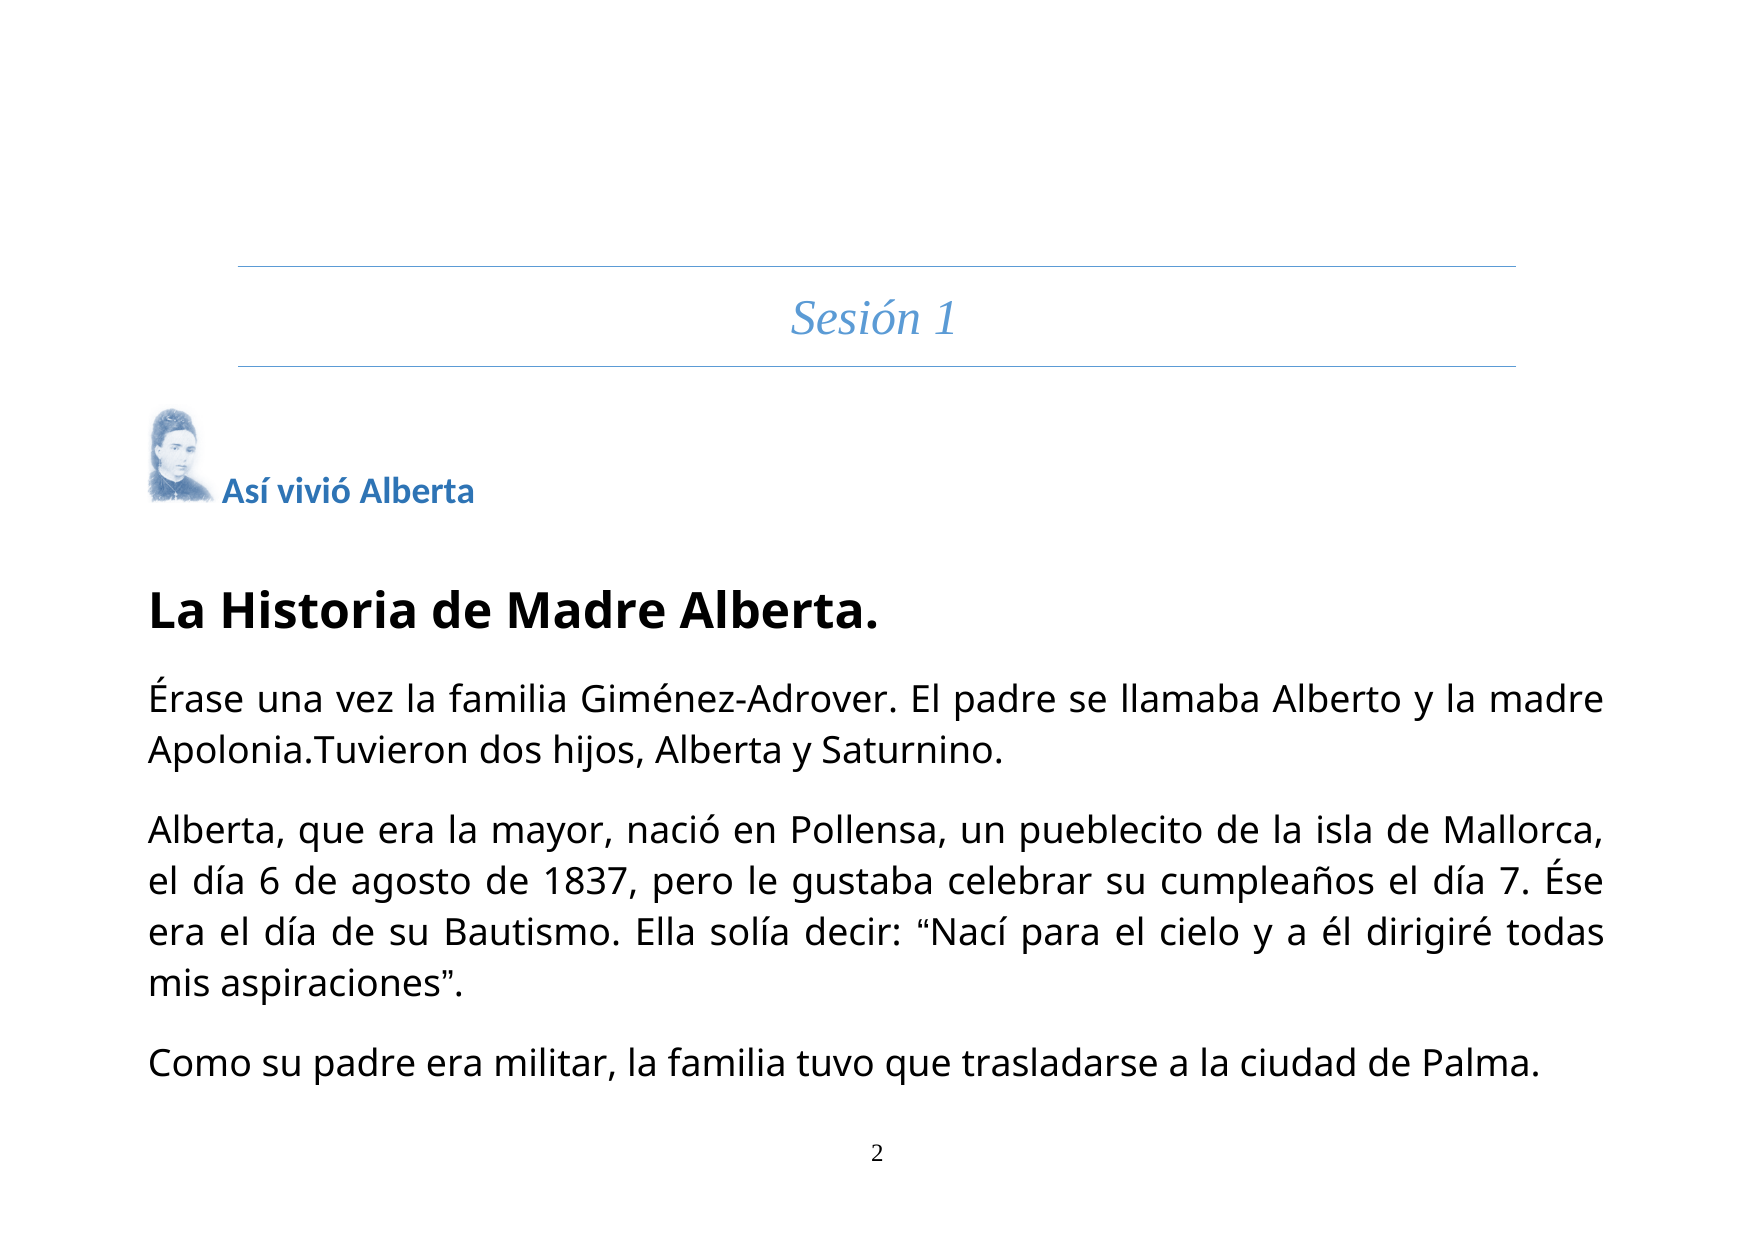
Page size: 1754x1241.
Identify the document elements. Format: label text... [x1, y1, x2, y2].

text Como su padre era militar, la familia tuvo que trasladarse a la ciudad de Palma. [148, 1037, 1606, 1088]
text La Historia de Madre Alberta. [148, 575, 1606, 643]
text Alberta, que era la mayor, nació en Pollensa, un pueblecito de la isla de Mallorca, el día 6 de agosto de 1837, pero le gustaba celebrar su cumpleaños el día 7. Ése era el día de su Bautismo. Ella solía decir: “Nací para el cielo y a él dirigiré todas mis aspiraciones”. [148, 803, 1606, 1007]
text Sesión 1 [238, 267, 1516, 366]
text Érase una vez la familia Giménez-Adrover. El padre se llamaba Alberto y la madre Apolonia.Tuvieron dos hijos, Alberta y Saturnino. [148, 672, 1606, 774]
text Así vivió Alberta [148, 404, 1606, 512]
